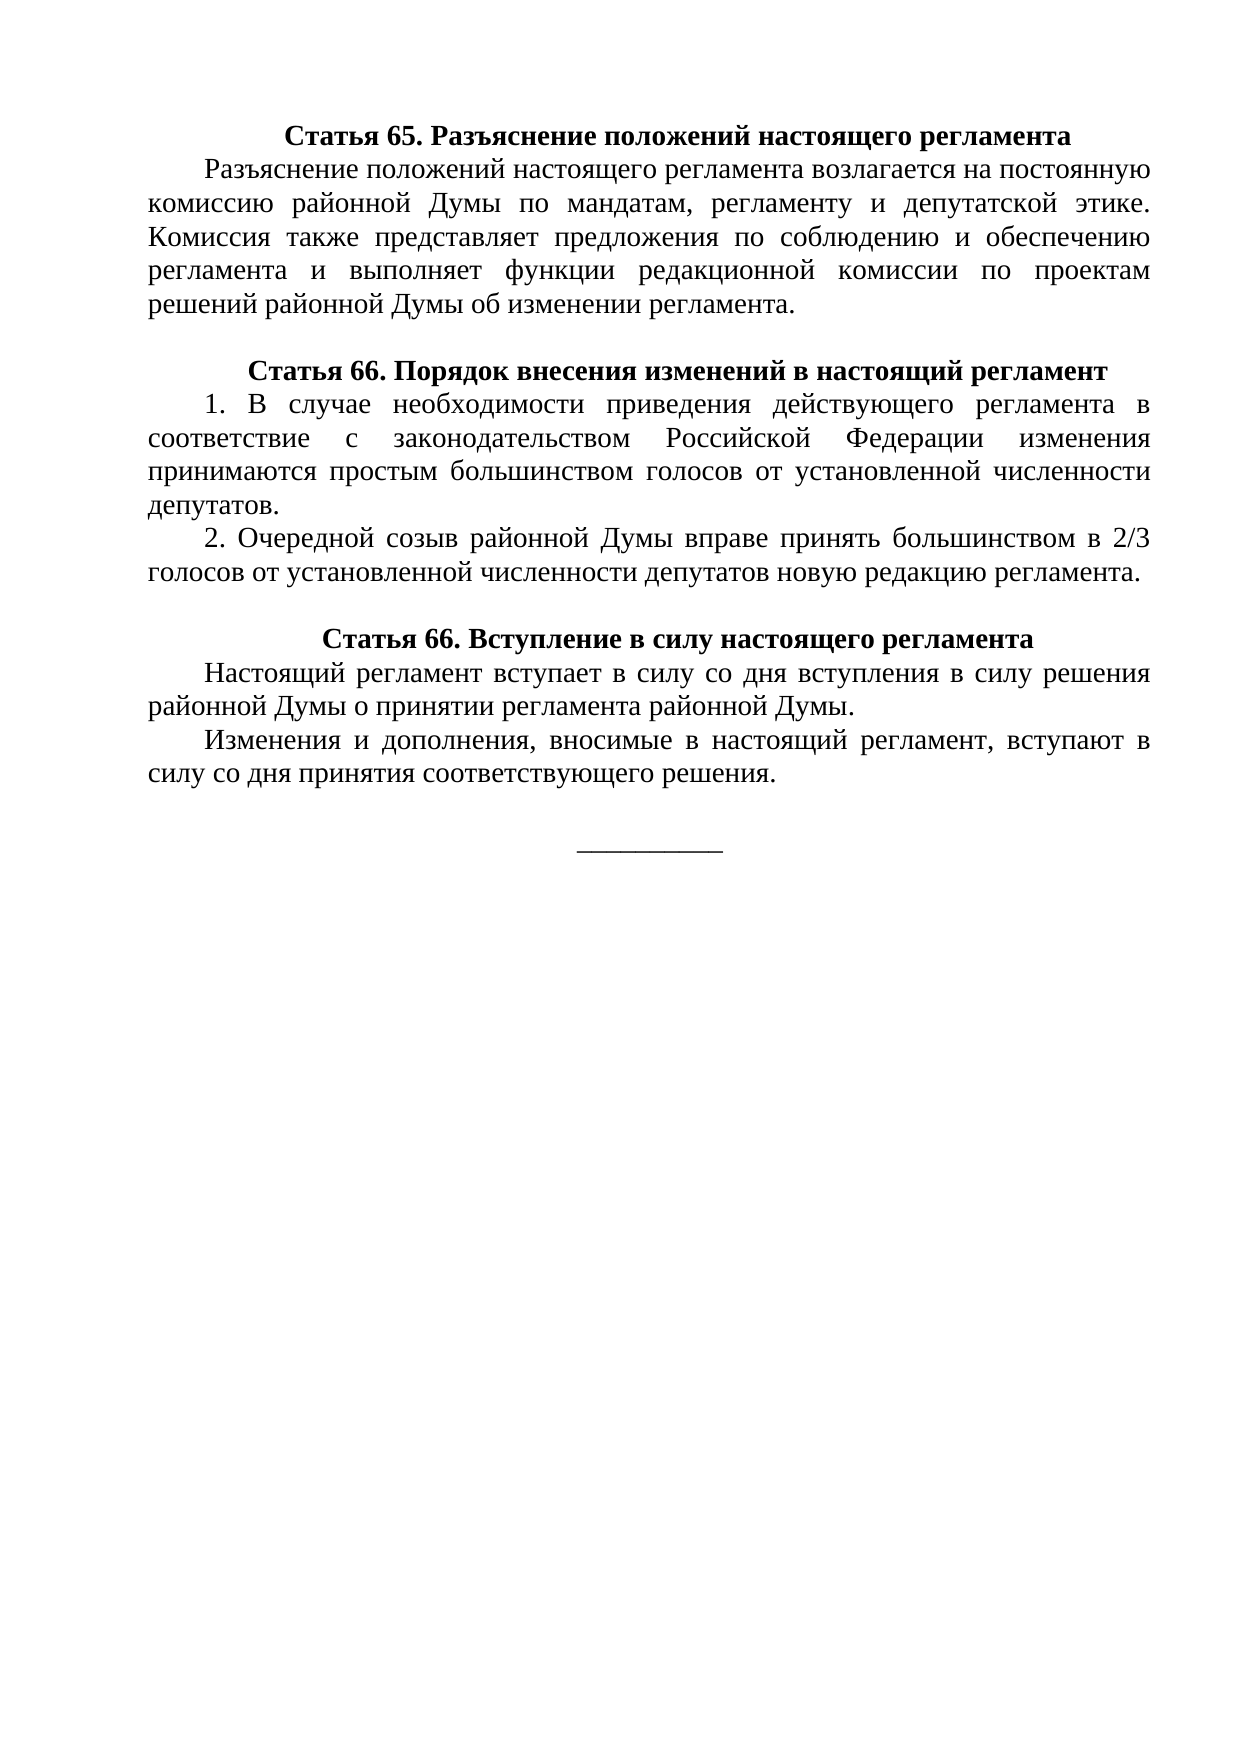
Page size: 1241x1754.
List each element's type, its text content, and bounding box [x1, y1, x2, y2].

text 1. В случае необходимости приведения действующего регламента в соответствие с законодательством Российской Федерации изменения принимаются простым большинством голосов от установленной численности депутатов. [148, 386, 1152, 521]
text Статья 66. Порядок внесения изменений в настоящий регламент [148, 353, 1152, 386]
text Разъяснение положений настоящего регламента возлагается на постоянную комиссию районной Думы по мандатам, регламенту и депутатской этике. Комиссия также представляет предложения по соблюдению и обеспечению регламента и выполняет функции редакционной комиссии по проектам решений районной Думы об изменении регламента. [148, 152, 1152, 319]
text Статья 66. Вступление в силу настоящего регламента [148, 621, 1152, 655]
text Изменения и дополнения, вносимые в настоящий регламент, вступают в силу со дня принятия соответствующего решения. [148, 722, 1152, 789]
text Статья 65. Разъяснение положений настоящего регламента [148, 118, 1152, 152]
text 2. Очередной созыв районной Думы вправе принять большинством в 2/3 голосов от установленной численности депутатов новую редакцию регламента. [148, 521, 1152, 588]
text __________ [148, 822, 1152, 856]
text Настоящий регламент вступает в силу со дня вступления в силу решения районной Думы о принятии регламента районной Думы. [148, 655, 1152, 722]
